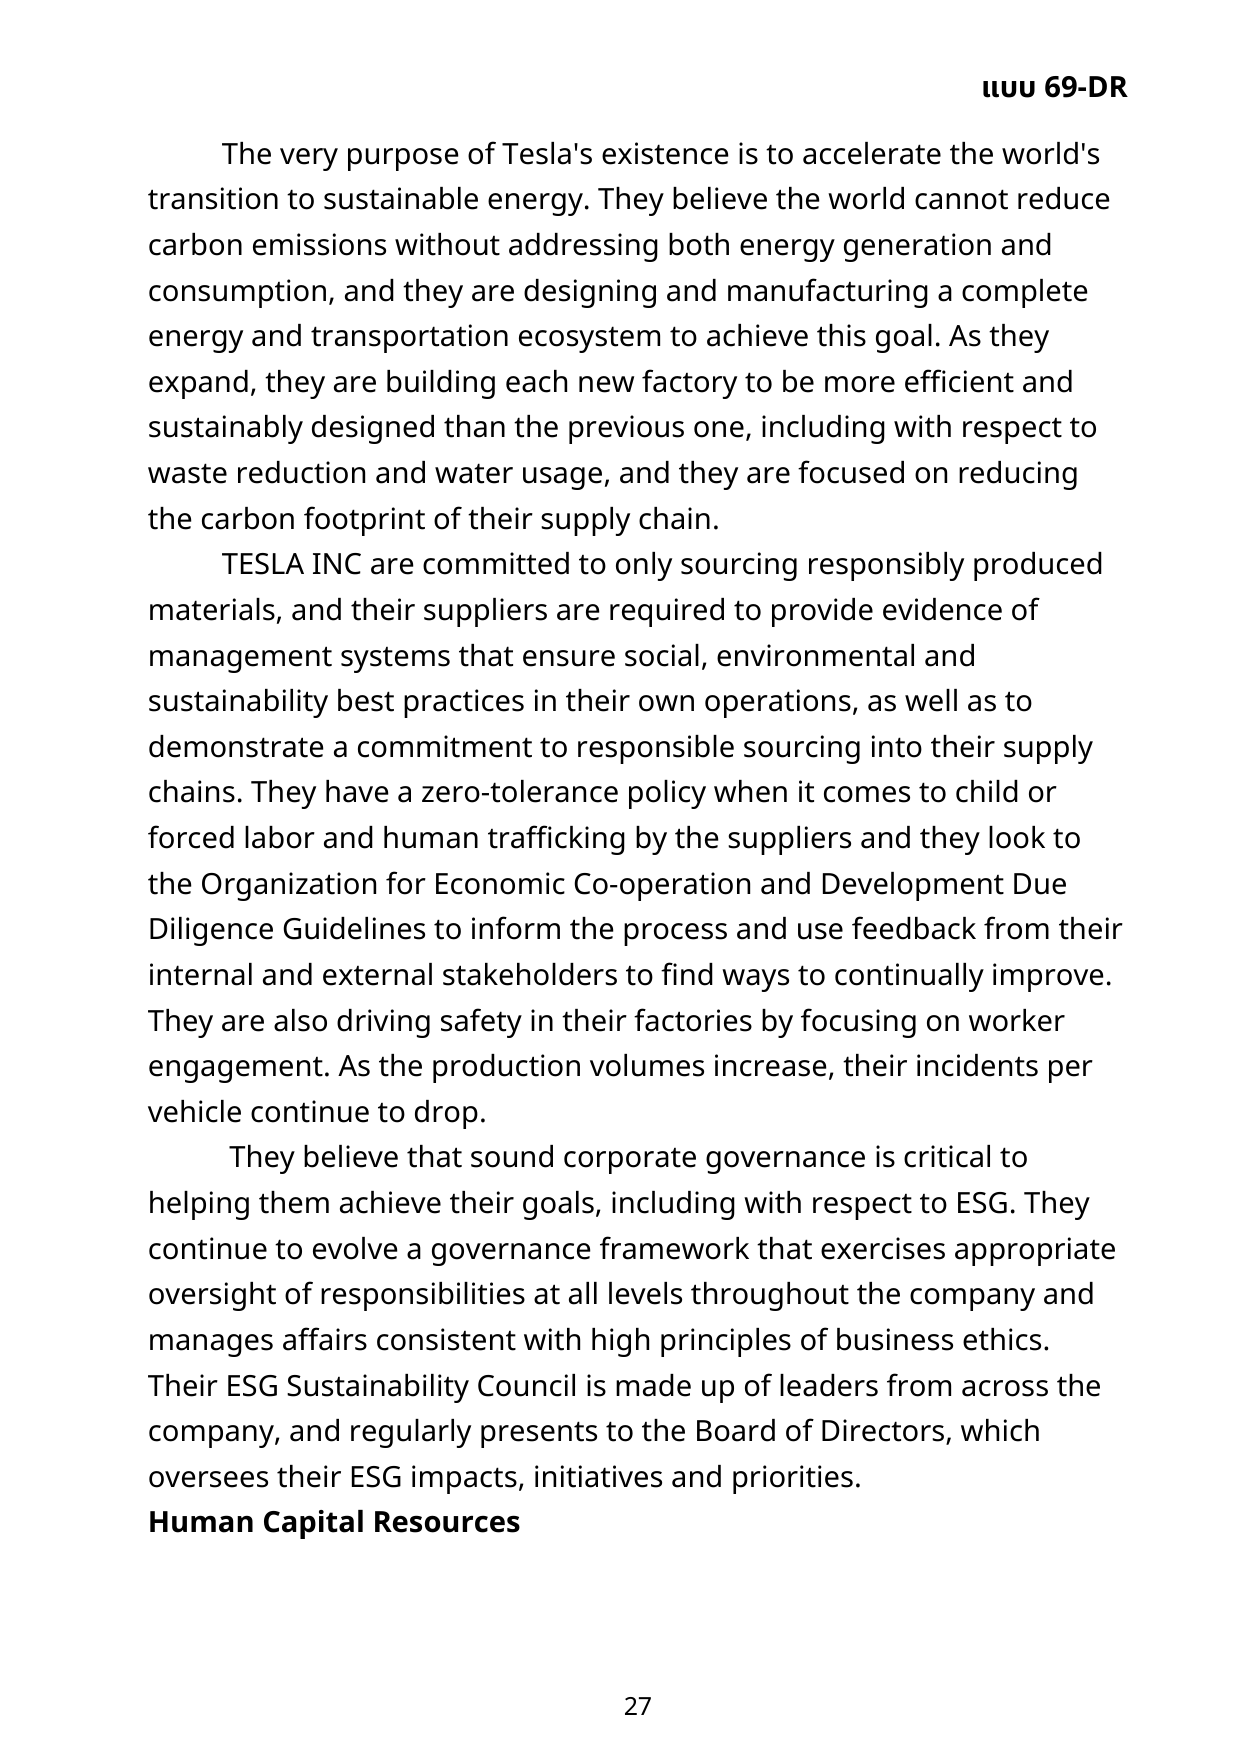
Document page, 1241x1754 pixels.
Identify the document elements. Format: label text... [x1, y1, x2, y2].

text They believe that sound corporate governance is critical to helping them achieve their goals, including with respect to ESG. They continue to evolve a governance framework that exercises appropriate oversight of responsibilities at all levels throughout the company and manages affairs consistent with high principles of business ethics. Their ESG Sustainability Council is made up of leaders from across the company, and regularly presents to the Board of Directors, which oversees their ESG impacts, initiatives and priorities. [148, 1137, 1128, 1496]
text TESLA INC are committed to only sourcing responsibly produced materials, and their suppliers are required to provide evidence of management systems that ensure social, environmental and sustainability best practices in their own operations, as well as to demonstrate a commitment to responsible sourcing into their supply chains. They have a zero-tolerance policy when it comes to child or forced labor and human trafficking by the suppliers and they look to the Organization for Economic Co-operation and Development Due Diligence Guidelines to inform the process and use feedback from their internal and external stakeholders to find ways to continually improve. They are also driving safety in their factories by focusing on worker engagement. As the production volumes increase, their incidents per vehicle continue to drop. [148, 543, 1128, 1131]
text Human Capital Resources [148, 1502, 1128, 1541]
text The very purpose of Tesla's existence is to accelerate the world's transition to sustainable energy. They believe the world cannot reduce carbon emissions without addressing both energy generation and consumption, and they are designing and manufacturing a complete energy and transportation ecosystem to achieve this goal. As they expand, they are building each new factory to be more efficient and sustainably designed than the previous one, including with respect to waste reduction and water usage, and they are focused on reducing the carbon footprint of their supply chain. [148, 133, 1128, 538]
